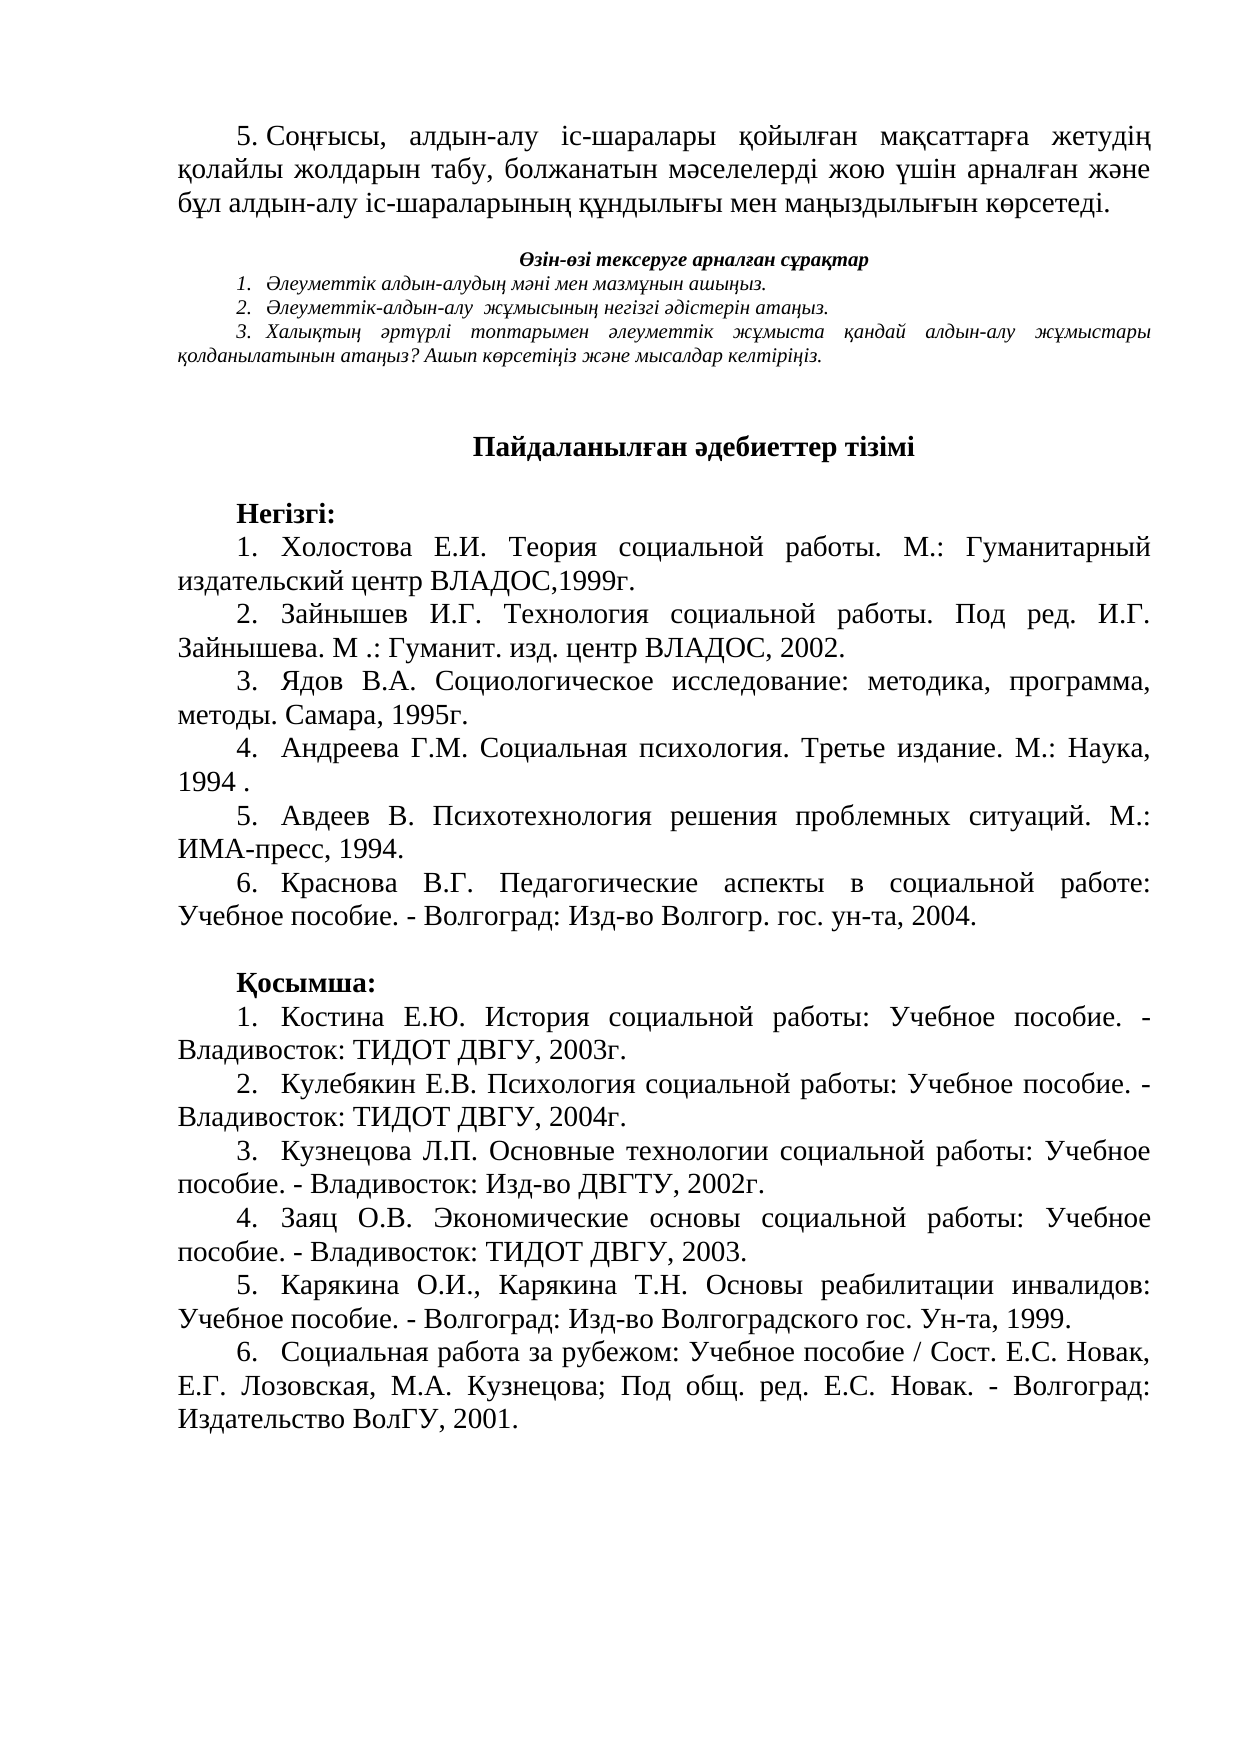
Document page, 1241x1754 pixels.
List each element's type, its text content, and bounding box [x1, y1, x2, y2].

list Авдеев В. Психотехнология решения проблемных ситуаций. М.: ИМА-пресс, 1994. [177, 798, 1152, 865]
list Кузнецова Л.П. Основные технологии социальной работы: Учебное пособие. - Владивосток: Изд-во ДВГТУ, 2002г. [177, 1133, 1152, 1200]
list Әлеуметтік-алдын-алу жұмысының негізгі әдістерін атаңыз. [177, 295, 1152, 319]
text Қосымша: [177, 965, 1152, 999]
text Пайдаланылған әдебиеттер тізімі [177, 429, 1152, 462]
list Краснова В.Г. Педагогические аспекты в социальной работе: Учебное пособие. - Волгоград: Изд-во Волгогр. гос. ун-та, 2004. [177, 865, 1152, 932]
list Әлеуметтік алдын-алудың мәні мен мазмұнын ашыңыз. [177, 271, 1152, 295]
list Холостова Е.И. Теория социальной работы. М.: Гуманитарный издательский центр ВЛАДОС,1999г. [177, 529, 1152, 596]
list Карякина О.И., Карякина Т.Н. Основы реабилитации инвалидов: Учебное пособие. - Волгоград: Изд-во Волгоградского гос. Ун-та, 1999. [177, 1267, 1152, 1334]
list Соңғысы, алдын-алу іс-шаралары қойылған мақсаттарға жетудің қолайлы жолдарын табу, болжанатын мәселелерді жою үшін арналған және бұл алдын-алу іс-шараларының құндылығы мен маңыздылығын көрсетеді. [177, 118, 1152, 219]
list Андреева Г.М. Социальная психология. Третье издание. М.: Наука, 1994 . [177, 731, 1152, 798]
list Ядов В.А. Социологическое исследование: методика, программа, методы. Самара, 1995г. [177, 663, 1152, 731]
list Зайнышев И.Г. Технология социальной работы. Под ред. И.Г. Зайнышева. М .: Гуманит. изд. центр ВЛАДОС, 2002. [177, 596, 1152, 663]
list Костина Е.Ю. История социальной работы: Учебное пособие. - Владивосток: ТИДОТ ДВГУ, 2003г. [177, 999, 1152, 1066]
text Өзін-өзі тексеруге арналған сұрақтар [177, 247, 1152, 271]
list Халықтың әртүрлі топтарымен әлеуметтік жұмыста қандай алдын-алу жұмыстары қолданылатынын атаңыз? Ашып көрсетіңіз және мысалдар келтіріңіз. [177, 319, 1152, 367]
list Социальная работа за рубежом: Учебное пособие / Сост. Е.С. Новак, Е.Г. Лозовская, М.А. Кузнецова; Под общ. ред. Е.С. Новак. - Волгоград: Издательство ВолГУ, 2001. [177, 1334, 1152, 1435]
list Кулебякин Е.В. Психология социальной работы: Учебное пособие. - Владивосток: ТИДОТ ДВГУ, 2004г. [177, 1066, 1152, 1133]
text Негізгі: [177, 496, 1152, 529]
list Заяц О.В. Экономические основы социальной работы: Учебное пособие. - Владивосток: ТИДОТ ДВГУ, 2003. [177, 1200, 1152, 1267]
